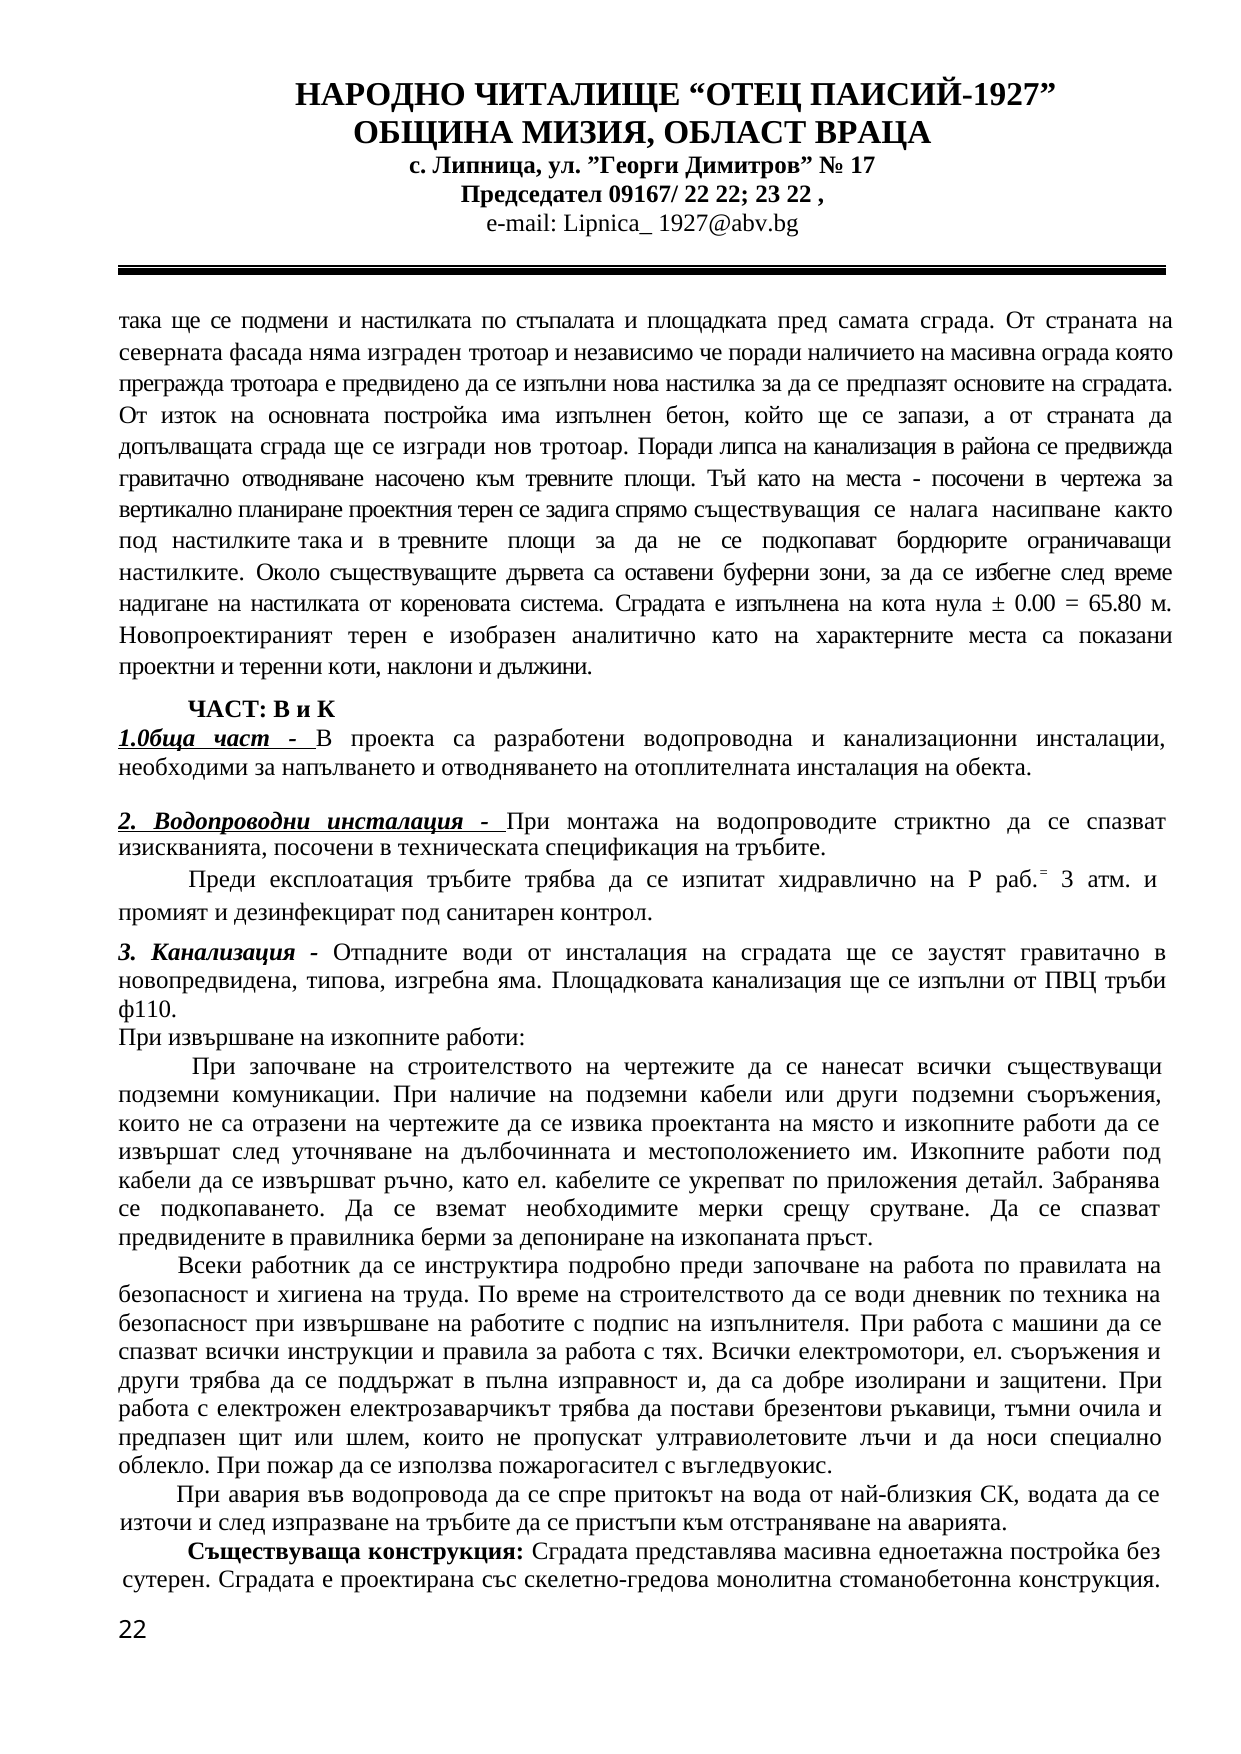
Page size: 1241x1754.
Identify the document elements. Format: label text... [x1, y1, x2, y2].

text При авария във водопровода да се спре притокът на вода от най-близкия СК, водата да се източи и след изпразване на тръбите да се пристъпи към отстраняване на аварията. [119, 1479, 1161, 1536]
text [122, 1536, 1161, 1593]
text 1.0бща част - В проекта са разработени водопроводна и канализационни инсталации, необходими за напълването и отводняването на отоплителната инсталация на обекта. [118, 723, 1166, 781]
text При извършване на изкопните работи: [118, 1023, 1166, 1051]
text Преди експлоатация тръбите трябва да се изпитат хидравлично на Р раб.= 3 атм. и промият и дезинфекцират под санитарен контрол. [118, 861, 1157, 927]
text ЧАСТ: В и К [118, 692, 1167, 723]
text 3. Канализация - Отпадните води от инсталация на сградата ще се заустят гравитачно в новопредвидена, типова, изгребна яма. Площадковата канализация ще се изпълни от ПВЦ тръби ф110. [118, 937, 1166, 1023]
text При започване на строителството на чертежите да се нанесат всички съществуващи подземни комуникации. При наличие на подземни кабели или други подземни съоръжения, които не са отразени на чертежите да се извика проектанта на място и изкопните работи да се извършат след уточняване на дълбочинната и местоположението им. Изкопните работи под кабели да се извършват ръчно, като ел. кабелите се укрепват по приложения детайл. Забранява се подкопаването. Да се вземат необходимите мерки срещу срутване. Да се спазват предвидените в правилника берми за депониране на изкопаната пръст. [118, 1051, 1162, 1251]
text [119, 303, 1173, 681]
text 2. Водопроводни инсталация - При монтажа на водопроводите стриктно да се спазват изискванията, посочени в техническата спецификация на тръбите. [118, 808, 1166, 861]
text Всеки работник да се инструктира подробно преди започване на работа по правилата на безопасност и хигиена на труда. По време на строителството да се води дневник по техника на безопасност при извършване на работите с подпис на изпълнителя. При работа с машини да се спазват всички инструкции и правила за работа с тях. Всички електромотори, ел. съоръжения и други трябва да се поддържат в пълна изправност и, да са добре изолирани и защитени. При работа с електрожен електрозаварчикът трябва да постави брезентови ръкавици, тъмни очила и предпазен щит или шлем, които не пропускат ултравиолетовите лъчи и да носи специално облекло. При пожар да се използва пожарогасител с въгледвуокис. [118, 1251, 1162, 1479]
